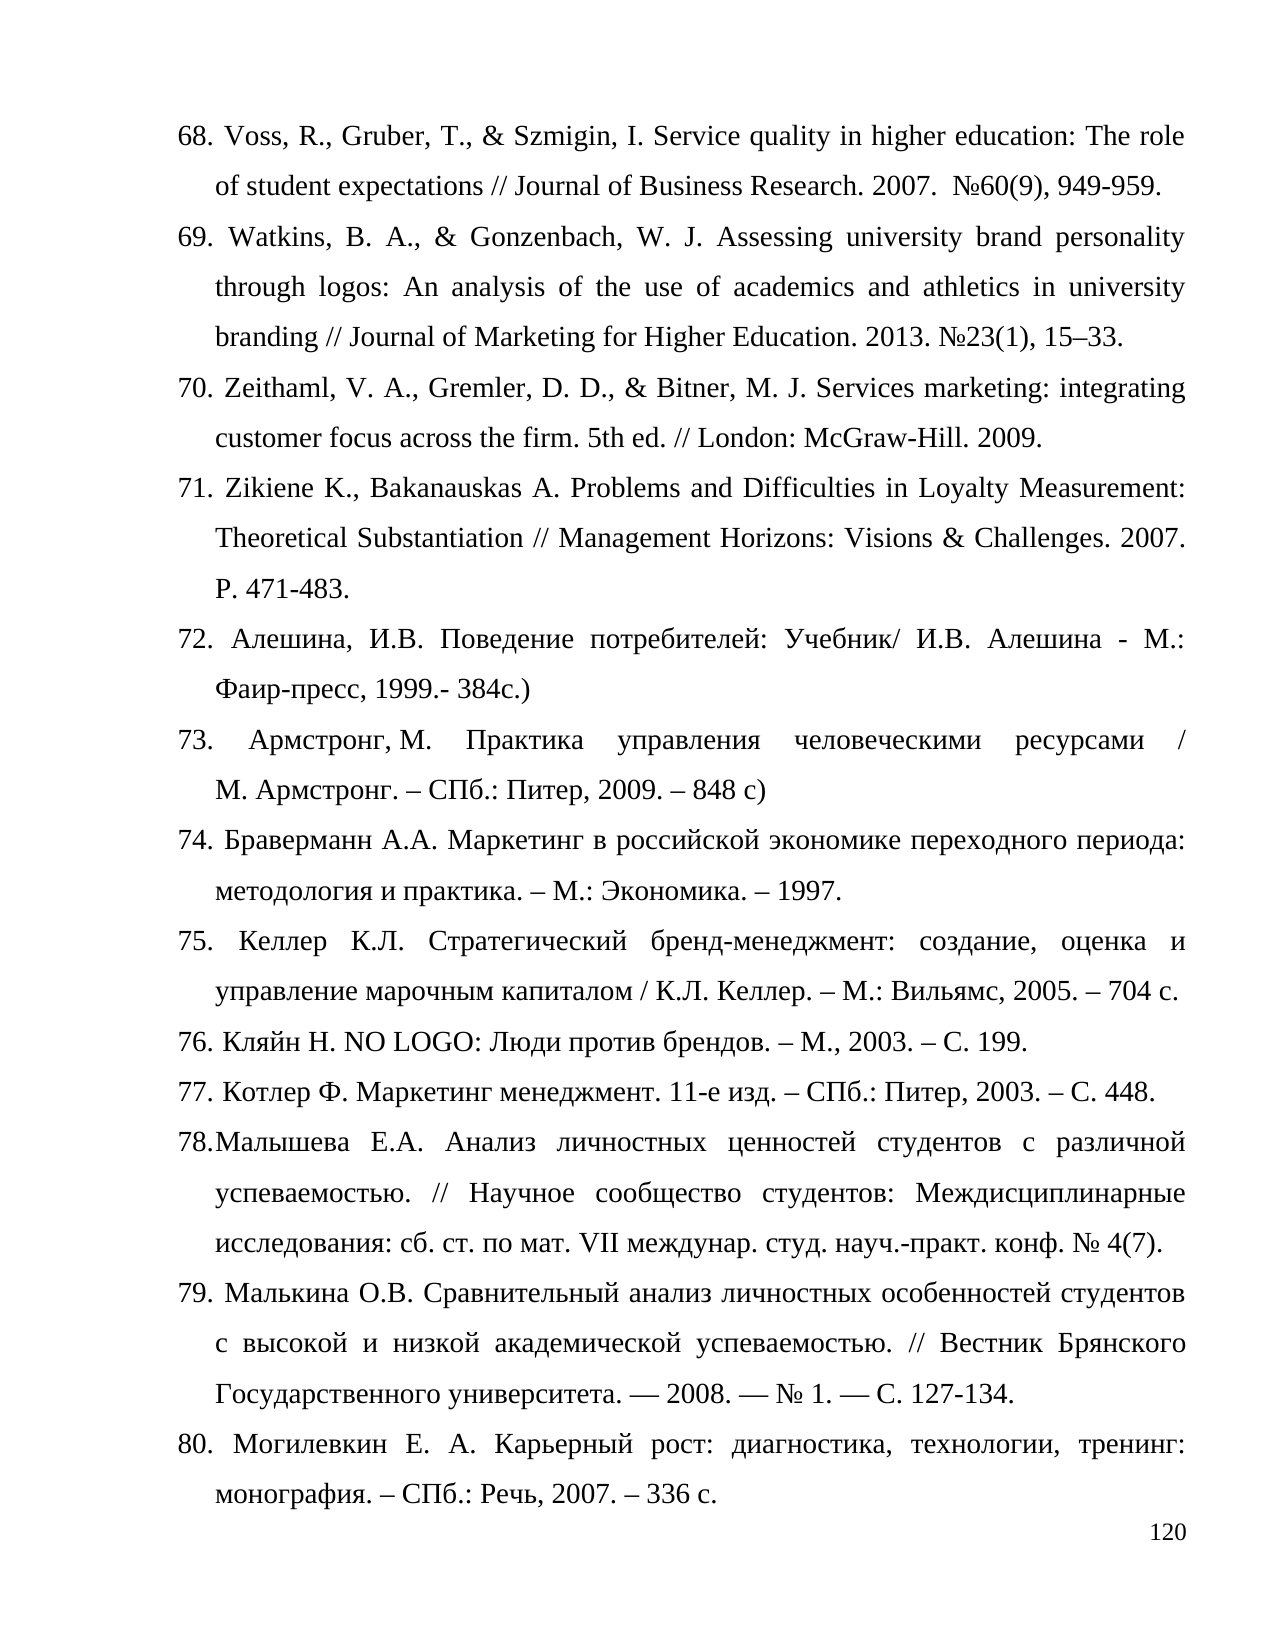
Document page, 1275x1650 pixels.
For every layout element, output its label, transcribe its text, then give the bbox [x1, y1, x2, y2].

list Voss, R., Gruber, T., & Szmigin, I. Service quality in higher education: The role of student expectations // Journal of Business Research. 2007. №60(9), 949-959. [177, 118, 1186, 202]
list Армстронг, М. Практика управления человеческими ресурсами / М. Армстронг. – СПб.: Питер, 2009. – 848 с) [177, 722, 1186, 806]
list Кляйн Н. NO LOGO: Люди против брендов. – М., 2003. – С. 199. [177, 1024, 1186, 1057]
list Могилевкин Е. А. Карьерный рост: диагностика, технологии, тренинг: монография. – СПб.: Речь, 2007. – 336 с. [177, 1426, 1186, 1510]
list Алешина, И.В. Поведение потребителей: Учебник/ И.В. Алешина - М.: Фаир-пресс, 1999.- 384с.) [177, 621, 1186, 705]
list Малышева Е.А. Анализ личностных ценностей студентов с различной успеваемостью. // Научное сообщество студентов: Междисциплинарные исследования: сб. ст. по мат. VII междунар. студ. науч.-практ. конф. № 4(7). [177, 1124, 1186, 1258]
list Малькина О.В. Сравнительный анализ личностных особенностей студентов с высокой и низкой академической успеваемостью. // Вестник Брянского Государственного университета. — 2008. — № 1. — С. 127-134. [177, 1275, 1186, 1409]
list Zeithaml, V. A., Gremler, D. D., & Bitner, M. J. Services marketing: integrating customer focus across the firm. 5th ed. // London: McGraw-Hill. 2009. [177, 370, 1186, 453]
list Zikiene K., Bakanauskas A. Problems and Difficulties in Loyalty Measurement: Theoretical Substantiation // Management Horizons: Visions & Challenges. 2007. P. 471-483. [177, 470, 1186, 604]
list Watkins, B. A., & Gonzenbach, W. J. Assessing university brand personality through logos: An analysis of the use of academics and athletics in university branding // Journal of Marketing for Higher Education. 2013. №23(1), 15–33. [177, 219, 1186, 353]
list Котлер Ф. Маркетинг менеджмент. 11-е изд. – СПб.: Питер, 2003. – С. 448. [177, 1074, 1186, 1108]
list Келлер К.Л. Стратегический бренд-менеджмент: создание, оценка и управление марочным капиталом / К.Л. Келлер. – М.: Вильямс, 2005. – 704 с. [177, 923, 1186, 1007]
list Браверманн А.А. Маркетинг в российской экономике переходного периода: методология и практика. – М.: Экономика. – 1997. [177, 822, 1186, 906]
